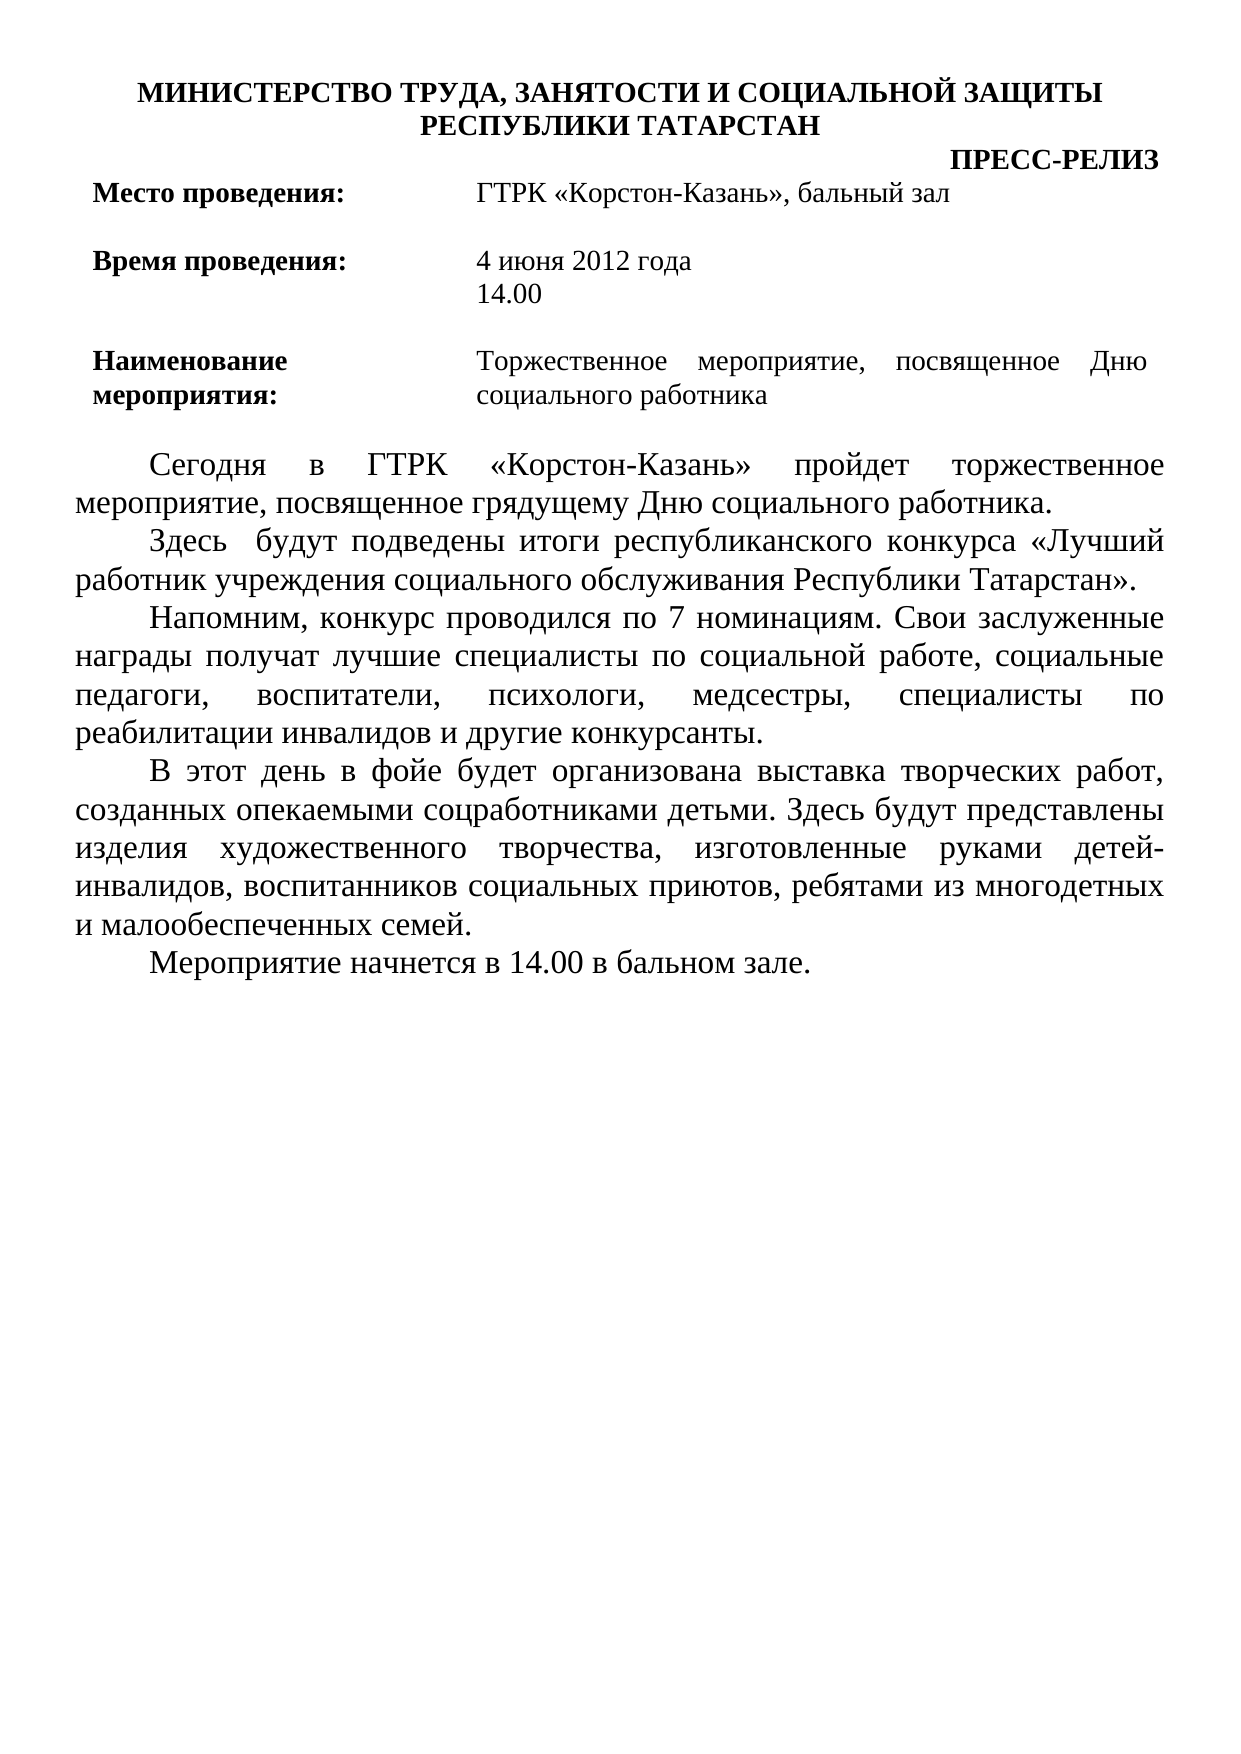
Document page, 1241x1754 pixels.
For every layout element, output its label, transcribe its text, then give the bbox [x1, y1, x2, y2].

table_cell Наименование мероприятия: [81, 343, 465, 444]
table_cell Время проведения: [81, 243, 465, 343]
table_header Место проведения: [81, 176, 465, 243]
text В этот день в фойе будет организована выставка творческих работ, созданных опекаемыми соцработниками детьми. Здесь будут представлены изделия художественного творчества, изготовленные руками детей-инвалидов, воспитанников социальных приютов, ребятами из многодетных и малообеспеченных семей. [75, 751, 1165, 942]
text Напомним, конкурс проводился по 7 номинациям. Свои заслуженные награды получат лучшие специалисты по социальной работе, социальные педагоги, воспитатели, психологи, медсестры, специалисты по реабилитации инвалидов и другие конкурсанты. [75, 597, 1165, 751]
table_header ГТРК «Корстон-Казань», бальный зал [465, 176, 1159, 243]
table_cell Торжественное мероприятие, посвященное Дню социального работника [465, 343, 1159, 444]
text ПРЕСС-РЕЛИЗ [75, 142, 1165, 176]
text Сегодня в ГТРК «Корстон-Казань» пройдет торжественное мероприятие, посвященное грядущему Дню социального работника. [75, 444, 1165, 521]
text Мероприятие начнется в 14.00 в бальном зале. [75, 942, 1165, 981]
text МИНИСТЕРСТВО ТРУДА, ЗАНЯТОСТИ И СОЦИАЛЬНОЙ ЗАЩИТЫ РЕСПУБЛИКИ ТАТАРСТАН [75, 75, 1165, 142]
table_cell 4 июня 2012 года 14.00 [465, 243, 1159, 343]
text Здесь будут подведены итоги республиканского конкурса «Лучший работник учреждения социального обслуживания Республики Татарстан». [75, 521, 1165, 597]
